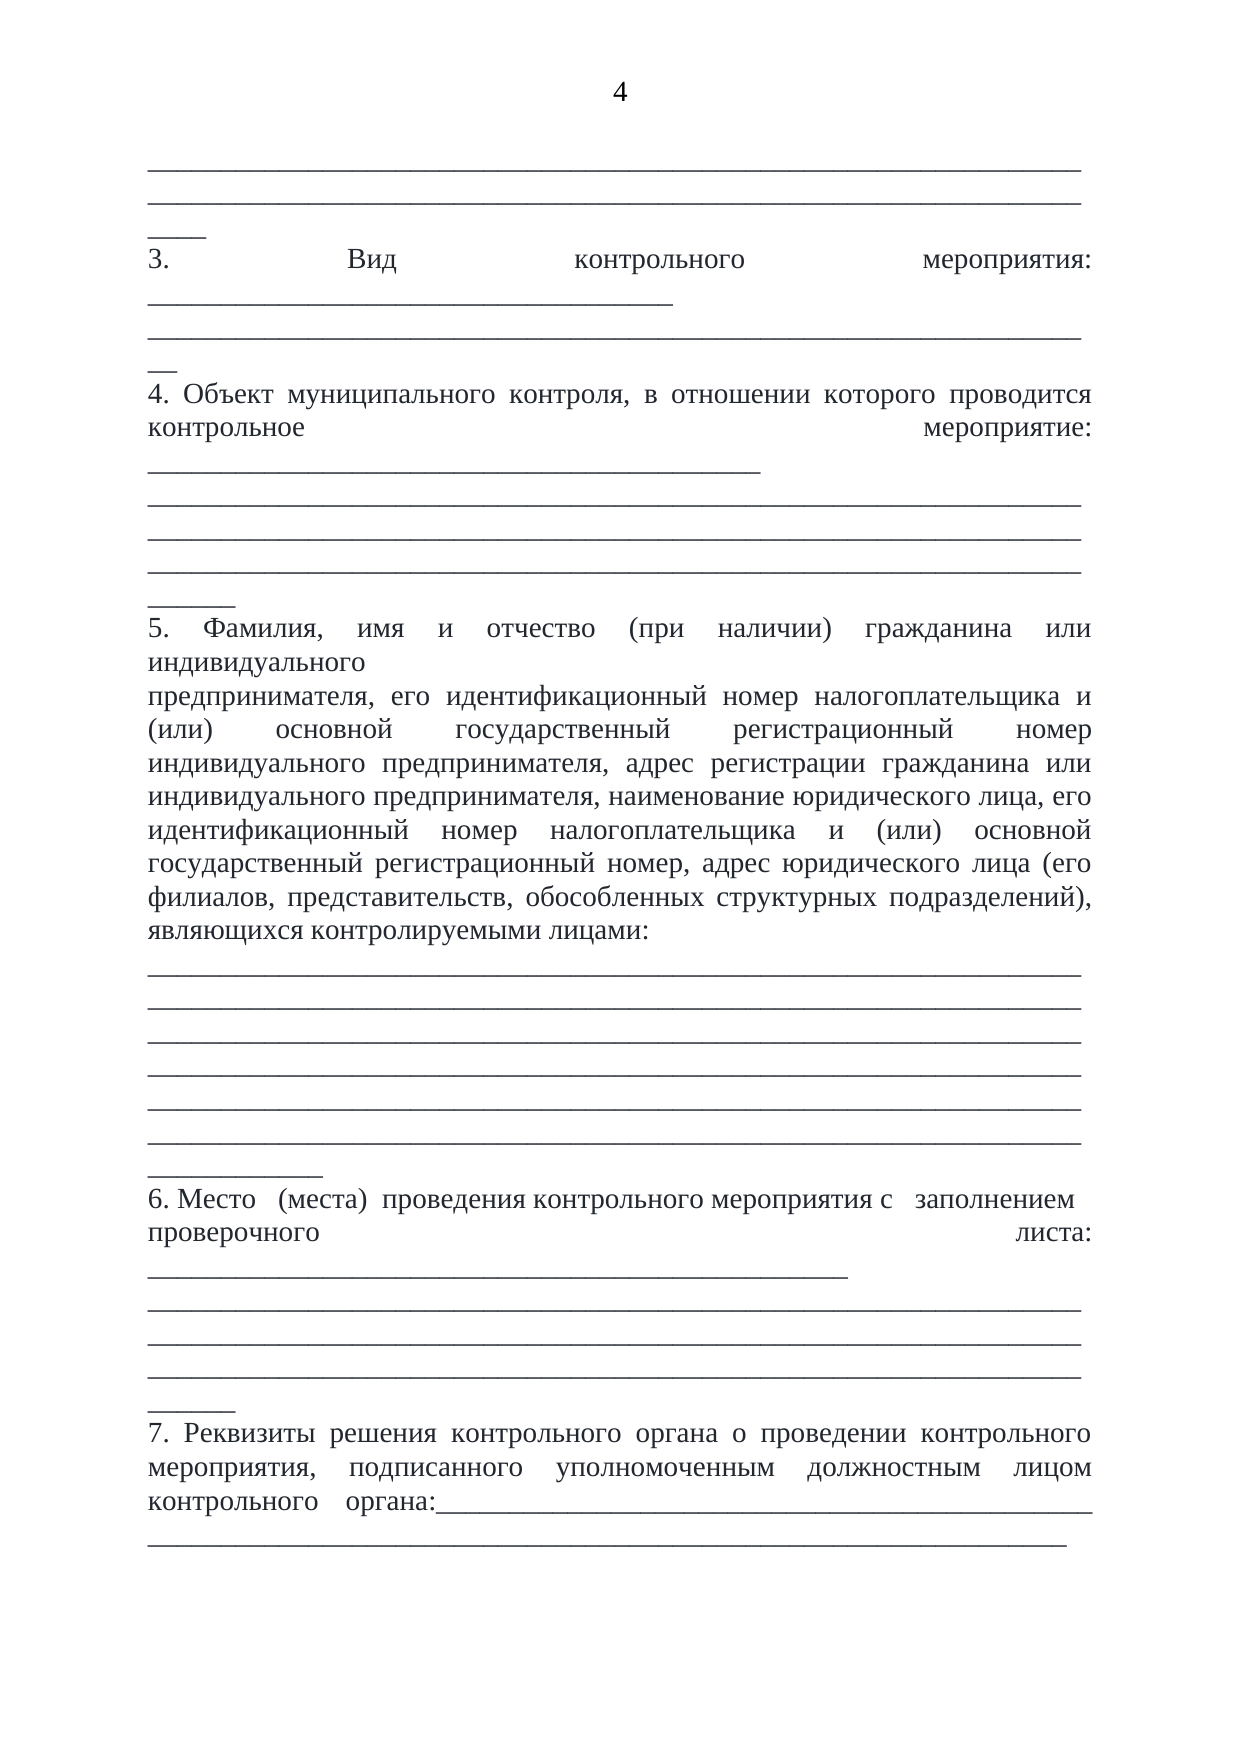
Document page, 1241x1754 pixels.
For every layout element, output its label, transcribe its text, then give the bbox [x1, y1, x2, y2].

text 5. Фамилия, имя и отчество (при наличии) гражданина или индивидуального [148, 611, 1092, 678]
text 4. Объект муниципального контроля, в отношении которого проводится контрольное мероприятие: __________________________________________ [148, 376, 1092, 476]
text 6. Место (места) проведения контрольного мероприятия с заполнением [148, 1181, 1092, 1214]
text ______________________________________________________________________________________________________________________________________________________________________________________________________ [148, 1281, 1092, 1416]
text ______________________________________________________________________________________________________________________________________________________________________________________________________ [148, 476, 1092, 611]
text 3. Вид контрольного мероприятия: ____________________________________ [148, 242, 1092, 309]
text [148, 141, 1092, 242]
text предпринимателя, его идентификационный номер налогоплательщика и (или) основной государственный регистрационный номер индивидуального предпринимателя, адрес регистрации гражданина или индивидуального предпринимателя, наименование юридического лица, его идентификационный номер налогоплательщика и (или) основной государственный регистрационный номер, адрес юридического лица (его филиалов, представительств, обособленных структурных подразделений), являющихся контролируемыми лицами: [148, 678, 1092, 946]
text проверочного листа: ________________________________________________ [148, 1214, 1092, 1281]
text __________________________________________________________________ [148, 309, 1092, 376]
text 7. Реквизиты решения контрольного органа о проведении контрольного мероприятия, подписанного уполномоченным должностным лицом контрольного органа:_____________________________________________ _______________________________________________________________ [148, 1416, 1092, 1550]
text ____________________________________________________________________________________________________________________________________________________________________________________________________________________________________________________________________________________________________________________________________________________________________________________________________________ [148, 946, 1092, 1181]
